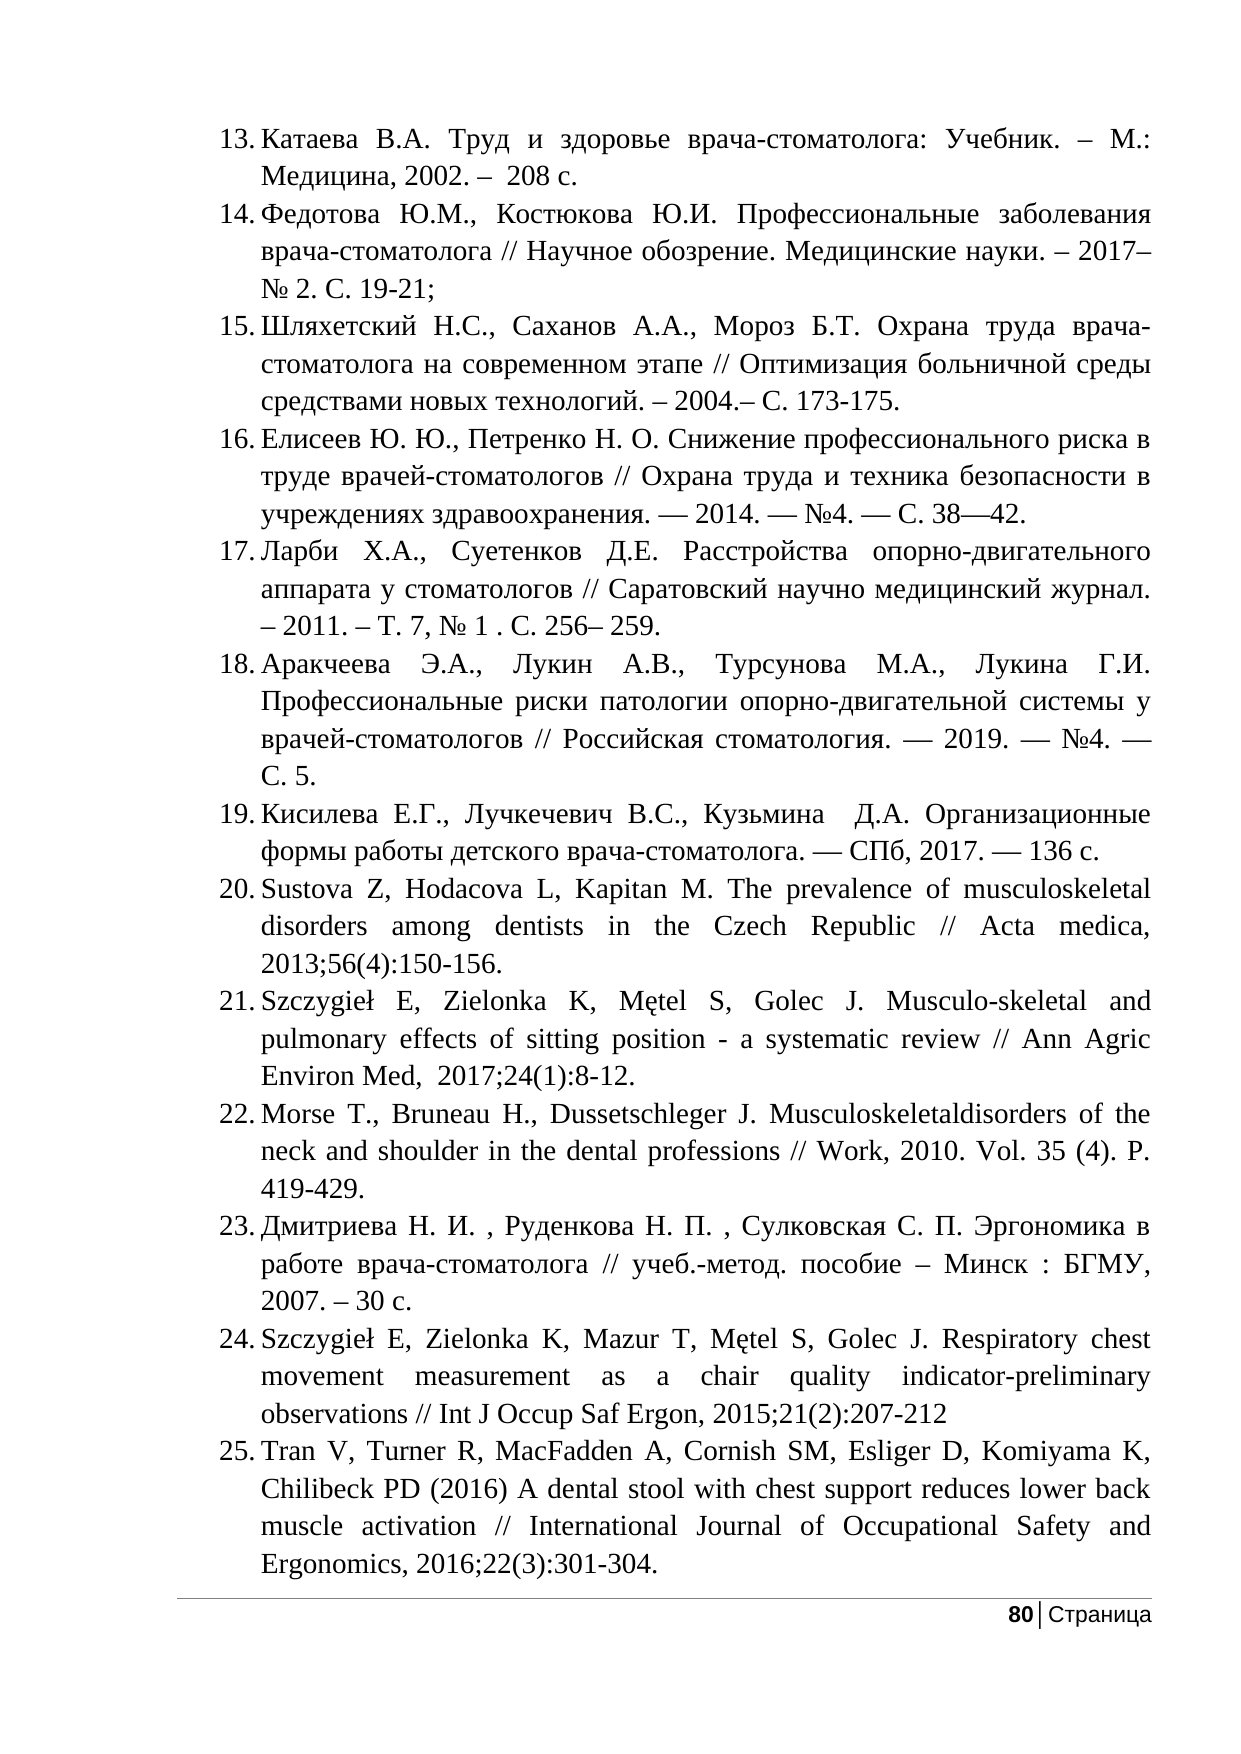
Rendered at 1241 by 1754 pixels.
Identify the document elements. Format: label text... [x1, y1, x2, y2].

list Szczygieł E, Zielonka K, Mazur T, Mętel S, Golec J. Respiratory chest movement measurement as a chair quality indicator-preliminary observations // Int J Occup Saf Ergon, 2015;21(2):207-212 [219, 1318, 1152, 1431]
list Шляхетский Н.С., Саханов А.А., Мороз Б.Т. Охрана труда врача-стоматолога на современном этапе // Оптимизация больничной среды средствами новых технологий. – 2004.– С. 173-175. [219, 306, 1152, 418]
list Катаева В.А. Труд и здоровье врача-стоматолога: Учебник. – М.: Медицина, 2002. – 208 с. [219, 118, 1152, 193]
list Федотова Ю.М., Костюкова Ю.И. Профессиональные заболевания врача-стоматолога // Научное обозрение. Медицинские науки. – 2017– № 2. С. 19-21; [219, 193, 1152, 306]
list Sustova Z, Hodacova L, Kapitan M. The prevalence of musculoskeletal disorders among dentists in the Czech Republic // Acta medica, 2013;56(4):150-156. [219, 868, 1152, 981]
list Ларби Х.А., Суетенков Д.Е. Расстройства опорно-двигательного аппарата у стоматологов // Саратовский научно медицинский журнал. – 2011. – Т. 7, № 1 . С. 256– 259. [219, 531, 1152, 643]
list Morse T., Bruneau H., Dussetschleger J. Musculoskeletaldisorders of the neck and shoulder in the dental professions // Work, 2010. Vol. 35 (4). P. 419-429. [219, 1093, 1152, 1206]
list Tran V, Turner R, MacFadden A, Cornish SM, Esliger D, Komiyama K, Chilibeck PD (2016) A dental stool with chest support reduces lower back muscle activation // International Journal of Occupational Safety and Ergonomics, 2016;22(3):301-304. [219, 1431, 1152, 1581]
list Кисилева Е.Г., Лучкечевич В.С., Кузьмина Д.А. Организационные формы работы детского врача-стоматолога. — СПб, 2017. — 136 с. [219, 793, 1152, 868]
list Szczygieł E, Zielonka K, Mętel S, Golec J. Musculo-skeletal and pulmonary effects of sitting position - a systematic review // Ann Agric Environ Med, 2017;24(1):8-12. [219, 981, 1152, 1093]
list Дмитриева Н. И. , Руденкова Н. П. , Сулковская С. П. Эргономика в работе врача-стоматолога // учеб.-метод. пособие – Минск : БГМУ, 2007. – 30 с. [219, 1206, 1152, 1318]
list Елисеев Ю. Ю., Петренко Н. О. Снижение профессионального риска в труде врачей-стоматологов // Охрана труда и техника безопасности в учреждениях здравоохранения. — 2014. — №4. — С. 38—42. [219, 418, 1152, 531]
list Аракчеева Э.А., Лукин А.В., Турсунова М.А., Лукина Г.И. Профессиональные риски патологии опорно-двигательной системы у врачей-стоматологов // Российская стоматология. — 2019. — №4. — С. 5. [219, 643, 1152, 793]
